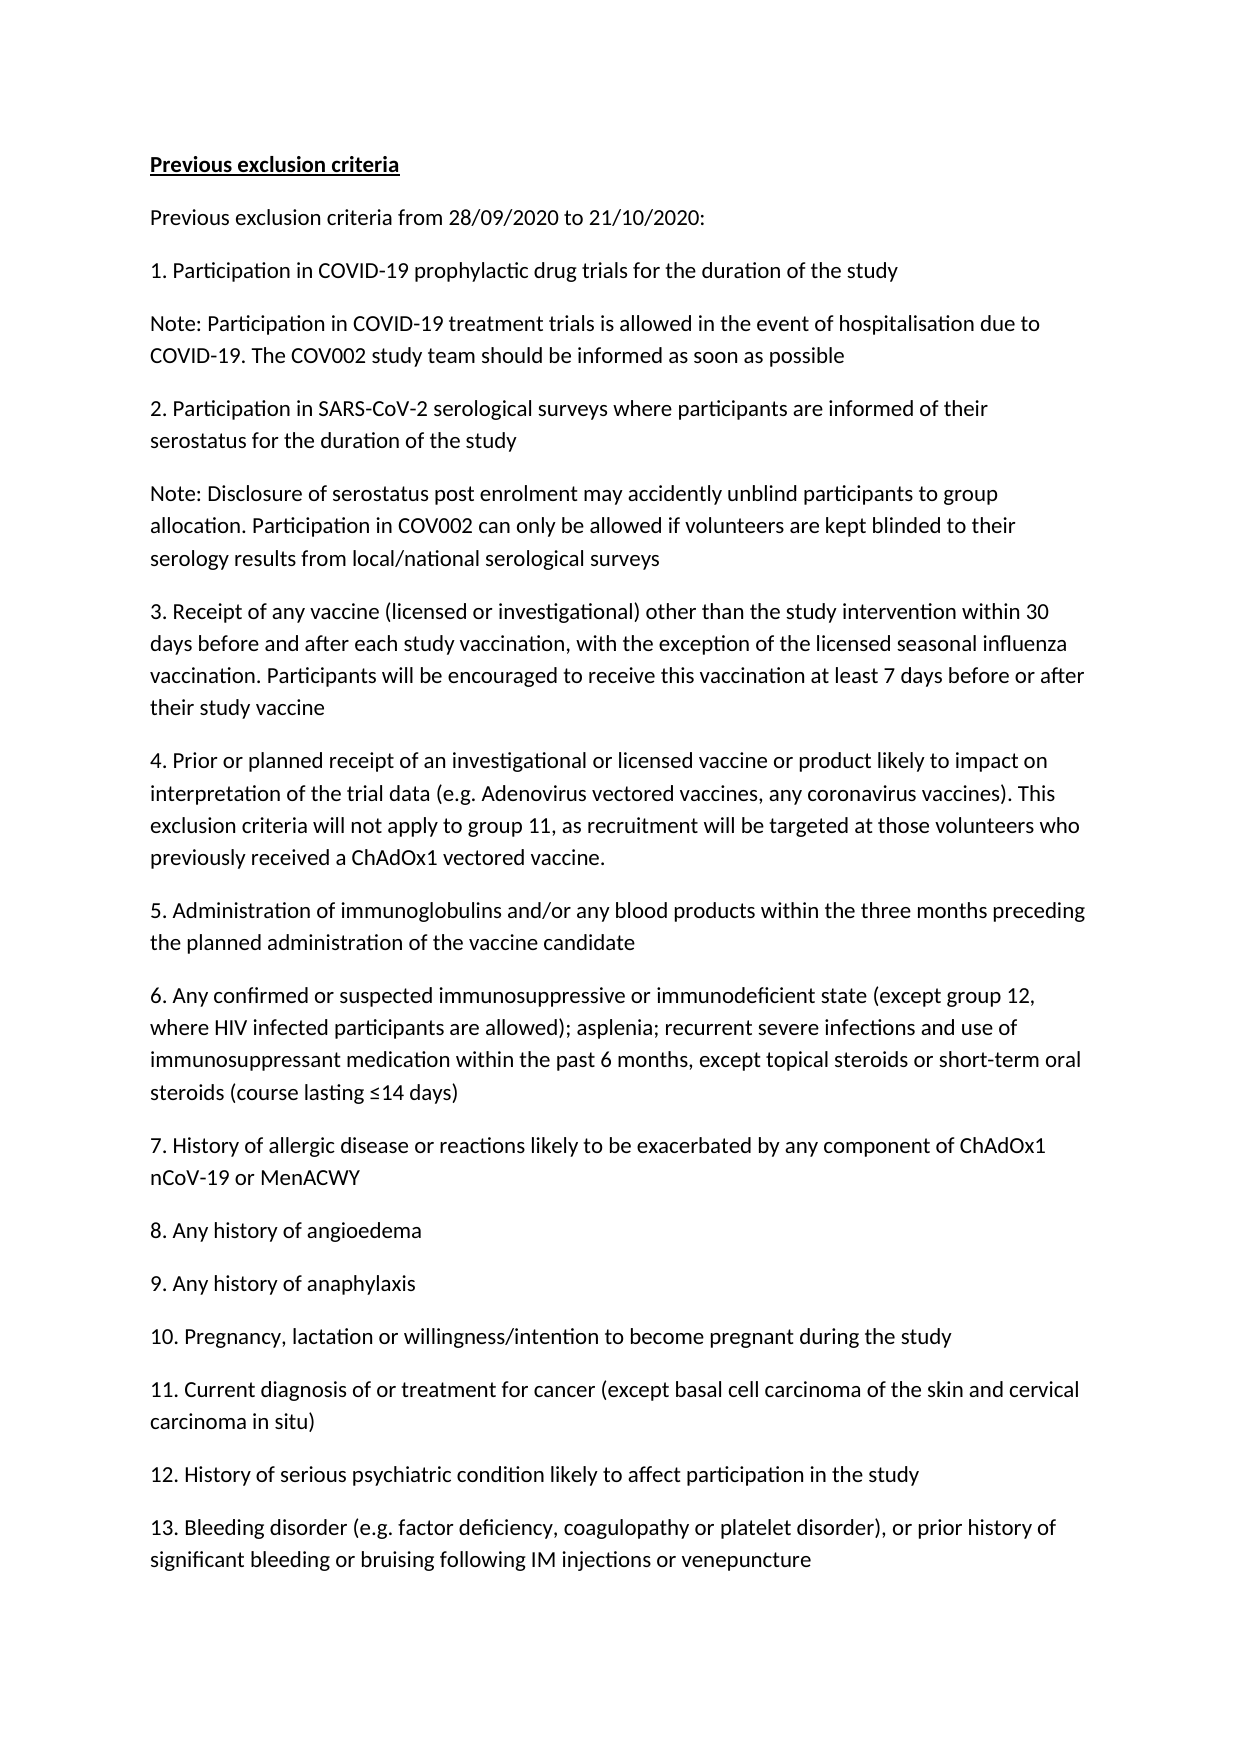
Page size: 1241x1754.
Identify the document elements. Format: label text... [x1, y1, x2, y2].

text 8. Any history of angioedema [150, 1216, 1090, 1244]
text Previous exclusion criteria [150, 150, 1090, 178]
text 3. Receipt of any vaccine (licensed or investigational) other than the study intervention within 30 days before and after each study vaccination, with the exception of the licensed seasonal influenza vaccination. Participants will be encouraged to receive this vaccination at least 7 days before or after their study vaccine [150, 597, 1090, 721]
text 9. Any history of anaphylaxis [150, 1269, 1090, 1297]
text 7. History of allergic disease or reactions likely to be exacerbated by any component of ChAdOx1 nCoV-19 or MenACWY [150, 1131, 1090, 1191]
text 5. Administration of immunoglobulins and/or any blood products within the three months preceding the planned administration of the vaccine candidate [150, 896, 1090, 956]
text 10. Pregnancy, lactation or willingness/intention to become pregnant during the study [150, 1322, 1090, 1350]
text 11. Current diagnosis of or treatment for cancer (except basal cell carcinoma of the skin and cervical carcinoma in situ) [150, 1375, 1090, 1435]
text Previous exclusion criteria from 28/09/2020 to 21/10/2020: [150, 203, 1090, 231]
text Note: Participation in COVID-19 treatment trials is allowed in the event of hospitalisation due to COVID-19. The COV002 study team should be informed as soon as possible [150, 309, 1090, 369]
text 2. Participation in SARS-CoV-2 serological surveys where participants are informed of their serostatus for the duration of the study [150, 394, 1090, 454]
text 13. Bleeding disorder (e.g. factor deficiency, coagulopathy or platelet disorder), or prior history of significant bleeding or bruising following IM injections or venepuncture [150, 1513, 1090, 1573]
text 12. History of serious psychiatric condition likely to affect participation in the study [150, 1460, 1090, 1488]
text 1. Participation in COVID-19 prophylactic drug trials for the duration of the study [150, 256, 1090, 284]
text 6. Any confirmed or suspected immunosuppressive or immunodeficient state (except group 12, where HIV infected participants are allowed); asplenia; recurrent severe infections and use of immunosuppressant medication within the past 6 months, except topical steroids or short-term oral steroids (course lasting ≤14 days) [150, 981, 1090, 1106]
text Note: Disclosure of serostatus post enrolment may accidently unblind participants to group allocation. Participation in COV002 can only be allowed if volunteers are kept blinded to their serology results from local/national serological surveys [150, 479, 1090, 572]
text 4. Prior or planned receipt of an investigational or licensed vaccine or product likely to impact on interpretation of the trial data (e.g. Adenovirus vectored vaccines, any coronavirus vaccines). This exclusion criteria will not apply to group 11, as recruitment will be targeted at those volunteers who previously received a ChAdOx1 vectored vaccine. [150, 746, 1090, 871]
